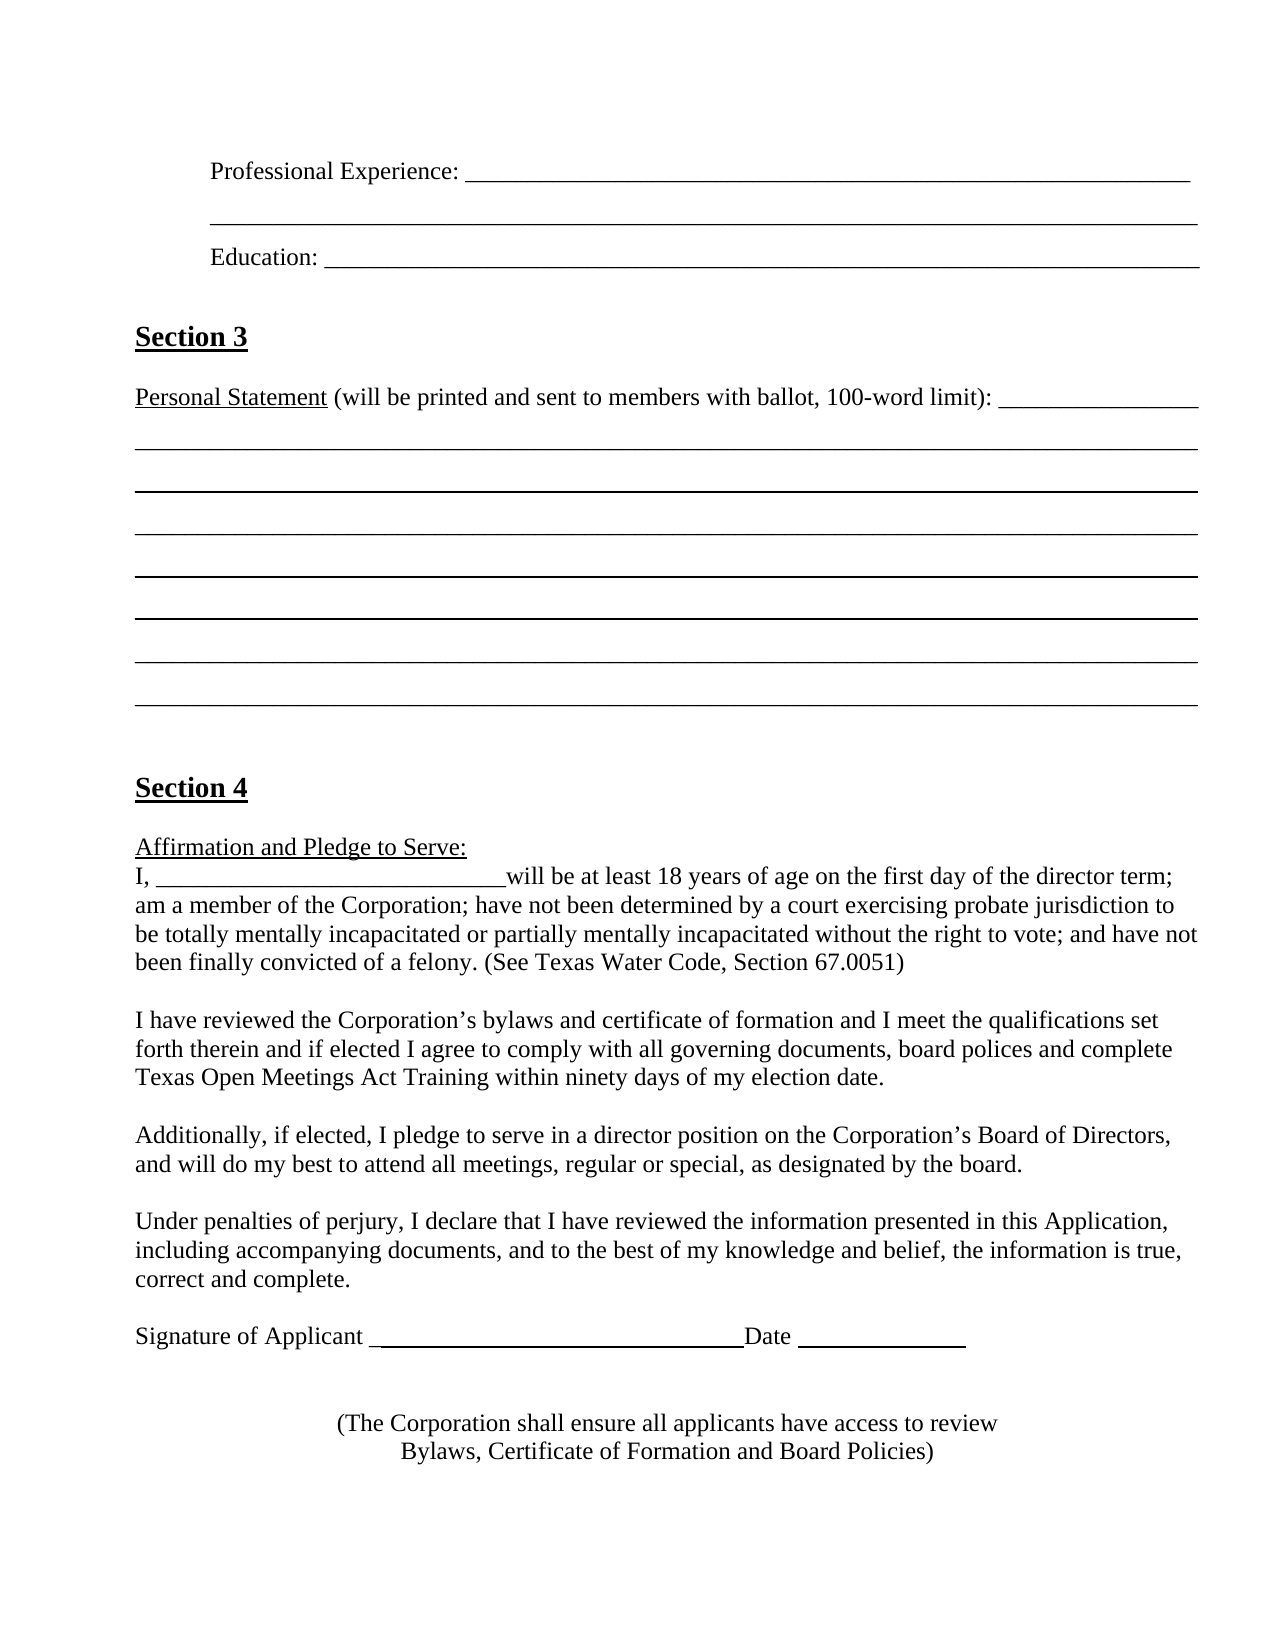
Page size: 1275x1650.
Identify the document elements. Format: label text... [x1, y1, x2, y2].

text (The Corporation shall ensure all applicants have access to review Bylaws, Certificate of Formation and Board Policies) [337, 1408, 1077, 1465]
text Personal Statement (will be printed and sent to members with ballot, 100-word limit): ________________ [135, 382, 1205, 410]
text _____________________________________________________________________________________ [135, 424, 1205, 453]
text Affirmation and Pledge to Serve: [135, 832, 1275, 861]
text _______________________________________________________________________________________________________________________________________________________________________________________________________________________________________________________________ [135, 593, 1205, 708]
text _____________________________________________________________________________________ [135, 466, 1205, 495]
subtitle Section 3 [135, 319, 1275, 353]
text _____________________________________________________________________________________ [135, 509, 1205, 537]
text Signature of Applicant _ Date [135, 1321, 1275, 1350]
subtitle Section 4 [135, 770, 1275, 804]
text Additionally, if elected, I pledge to serve in a director position on the Corporation’s Board of Directors, and will do my best to attend all meetings, regular or special, as designated by the board. [135, 1120, 1173, 1177]
text Under penalties of perjury, I declare that I have reviewed the information presented in this Application, including accompanying documents, and to the best of my knowledge and belief, the information is true, correct and complete. [135, 1206, 1184, 1292]
text _____________________________________________________________________________________ [135, 551, 1205, 580]
text Education: ______________________________________________________________________ [210, 242, 1233, 271]
text I, ____________________________will be at least 18 years of age on the first day of the director term; am a member of the Corporation; have not been determined by a court exercising probate jurisdiction to be totally mentally incapacitated or partially mentally incapacitated without the right to vote; and have not been finally convicted of a felony. (See Texas Water Code, Section 67.0051) [135, 861, 1200, 976]
text I have reviewed the Corporation’s bylaws and certificate of formation and I meet the qualifications set forth therein and if elected I agree to comply with all governing documents, board polices and complete Texas Open Meetings Act Training within ninety days of my election date. [135, 1005, 1175, 1091]
text Professional Experience: __________________________________________________________ _______________________________________________________________________________ [210, 156, 1233, 228]
